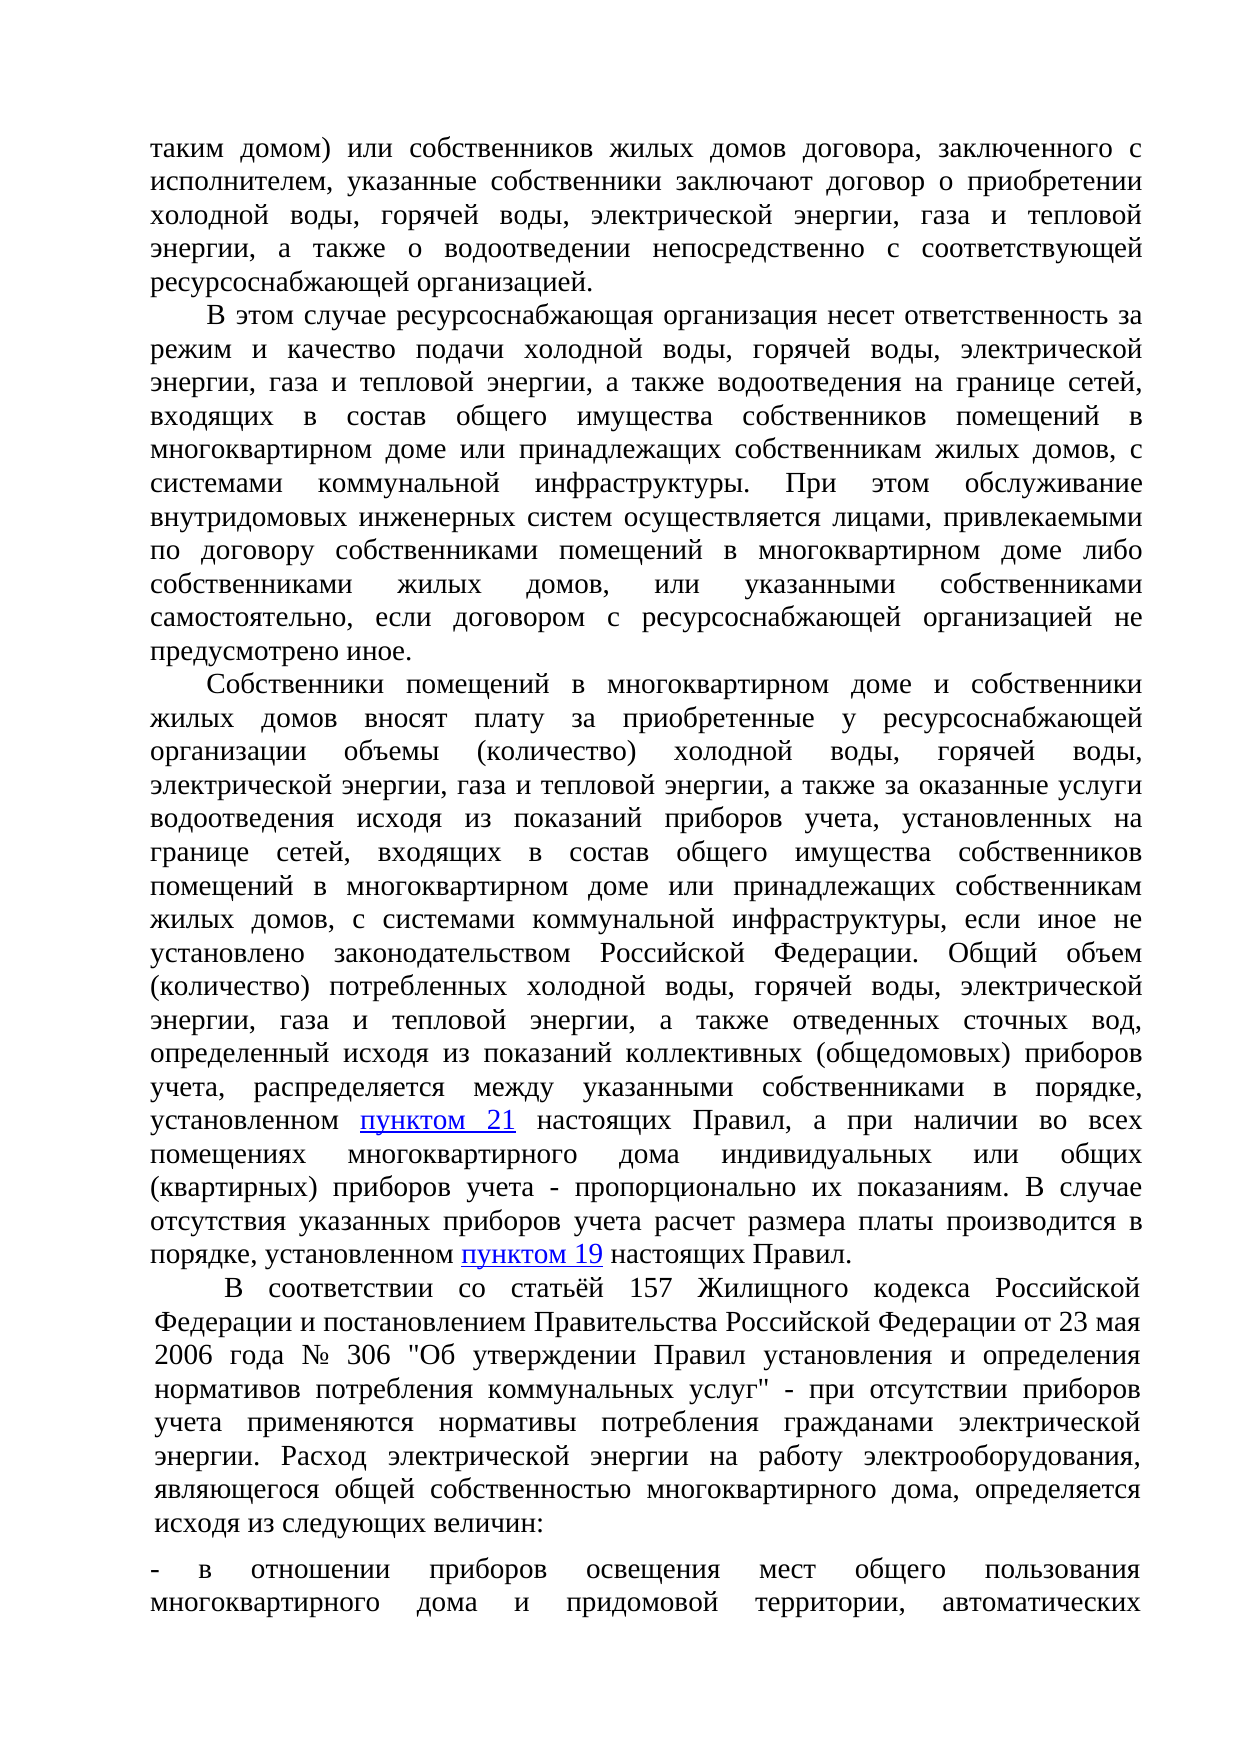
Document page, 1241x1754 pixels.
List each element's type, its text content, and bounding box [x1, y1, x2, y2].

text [150, 130, 1143, 297]
text В соответствии со статьёй 157 Жилищного кодекса Российской Федерации и постановлением Правительства Российской Федерации от 23 мая 2006 года № 306 "Об утверждении Правил установления и определения нормативов потребления коммунальных услуг" - при отсутствии приборов учета применяются нормативы потребления гражданами электрической энергии. Расход электрической энергии на работу электрооборудования, являющегося общей собственностью многоквартирного дома, определяется исходя из следующих величин: [154, 1270, 1141, 1538]
text В этом случае ресурсоснабжающая организация несет ответственность за режим и качество подачи холодной воды, горячей воды, электрической энергии, газа и тепловой энергии, а также водоотведения на границе сетей, входящих в состав общего имущества собственников помещений в многоквартирном доме или принадлежащих собственникам жилых домов, с системами коммунальной инфраструктуры. При этом обслуживание внутридомовых инженерных систем осуществляется лицами, привлекаемыми по договору собственниками помещений в многоквартирном доме либо собственниками жилых домов, или указанными собственниками самостоятельно, если договором с ресурсоснабжающей организацией не предусмотрено иное. [150, 297, 1143, 666]
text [150, 1551, 1141, 1618]
text Собственники помещений в многоквартирном доме и собственники жилых домов вносят плату за приобретенные у ресурсоснабжающей организации объемы (количество) холодной воды, горячей воды, электрической энергии, газа и тепловой энергии, а также за оказанные услуги водоотведения исходя из показаний приборов учета, установленных на границе сетей, входящих в состав общего имущества собственников помещений в многоквартирном доме или принадлежащих собственникам жилых домов, с системами коммунальной инфраструктуры, если иное не установлено законодательством Российской Федерации. Общий объем (количество) потребленных холодной воды, горячей воды, электрической энергии, газа и тепловой энергии, а также отведенных сточных вод, определенный исходя из показаний коллективных (общедомовых) приборов учета, распределяется между указанными собственниками в порядке, установленном пунктом 21 настоящих Правил, а при наличии во всех помещениях многоквартирного дома индивидуальных или общих (квартирных) приборов учета - пропорционально их показаниям. В случае отсутствия указанных приборов учета расчет размера платы производится в порядке, установленном пунктом 19 настоящих Правил. [150, 666, 1143, 1270]
